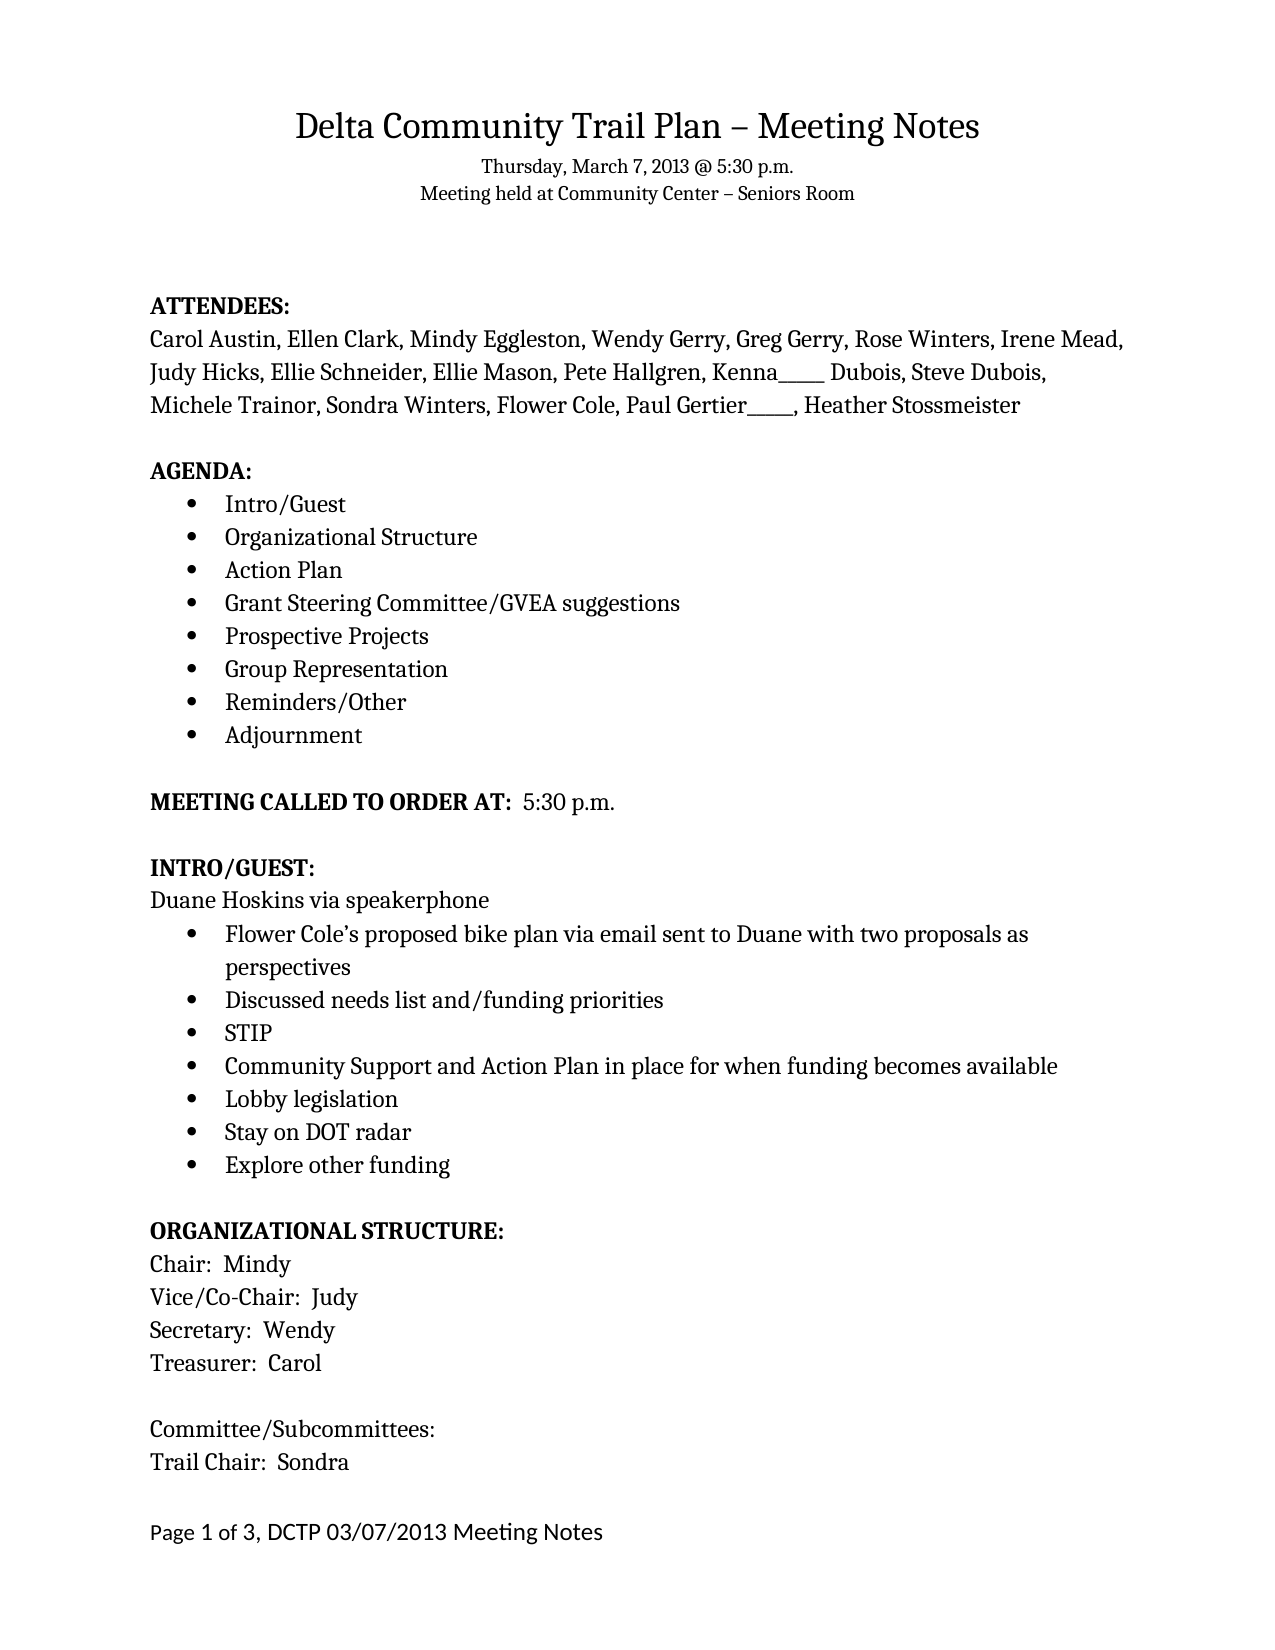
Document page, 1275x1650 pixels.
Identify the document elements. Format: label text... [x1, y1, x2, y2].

list Action Plan [187, 556, 1125, 585]
text Trail Chair: Sondra [150, 1448, 1125, 1477]
text Treasurer: Carol [150, 1349, 1125, 1377]
text Vice/Co-Chair: Judy [150, 1283, 1125, 1311]
text AGENDA: [150, 457, 1125, 486]
list Reminders/Other [187, 688, 1125, 717]
list Adjournment [187, 721, 1125, 750]
text ATTENDEES: [150, 292, 1125, 321]
text Committee/Subcommittees: [150, 1415, 1125, 1443]
list Community Support and Action Plan in place for when funding becomes available [187, 1052, 1125, 1080]
text Duane Hoskins via speakerphone [150, 886, 1125, 915]
list Lobby legislation [187, 1084, 1125, 1113]
list Discussed needs list and/funding priorities [187, 986, 1125, 1014]
text Secretary: Wendy [150, 1316, 1125, 1344]
list Group Representation [187, 655, 1125, 684]
text INTRO/GUEST: [150, 853, 1125, 882]
list Organizational Structure [187, 523, 1125, 552]
list Grant Steering Committee/GVEA suggestions [187, 589, 1125, 618]
list Intro/Guest [187, 490, 1125, 519]
text Carol Austin, Ellen Clark, Mindy Eggleston, Wendy Gerry, Greg Gerry, Rose Winters, Irene Mead, Judy Hicks, Ellie Schneider, Ellie Mason, Pete Hallgren, Kenna_____ Dubois, Steve Dubois, Michele Trainor, Sondra Winters, Flower Cole, Paul Gertier_____, Heather Stossmeister [150, 325, 1125, 420]
text Chair: Mindy [150, 1250, 1125, 1278]
list Explore other funding [187, 1151, 1125, 1179]
list Stay on DOT radar [187, 1118, 1125, 1146]
text MEETING CALLED TO ORDER AT: 5:30 p.m. [150, 787, 1125, 816]
text Meeting held at Community Center – Seniors Room [150, 182, 1125, 206]
text Thursday, March 7, 2013 @ 5:30 p.m. [150, 154, 1125, 178]
text ORGANIZATIONAL STRUCTURE: [150, 1217, 1125, 1245]
list Flower Cole’s proposed bike plan via email sent to Duane with two proposals as perspectives [187, 919, 1125, 981]
list STIP [187, 1018, 1125, 1047]
text Delta Community Trail Plan – Meeting Notes [150, 105, 1125, 148]
list Prospective Projects [187, 622, 1125, 651]
